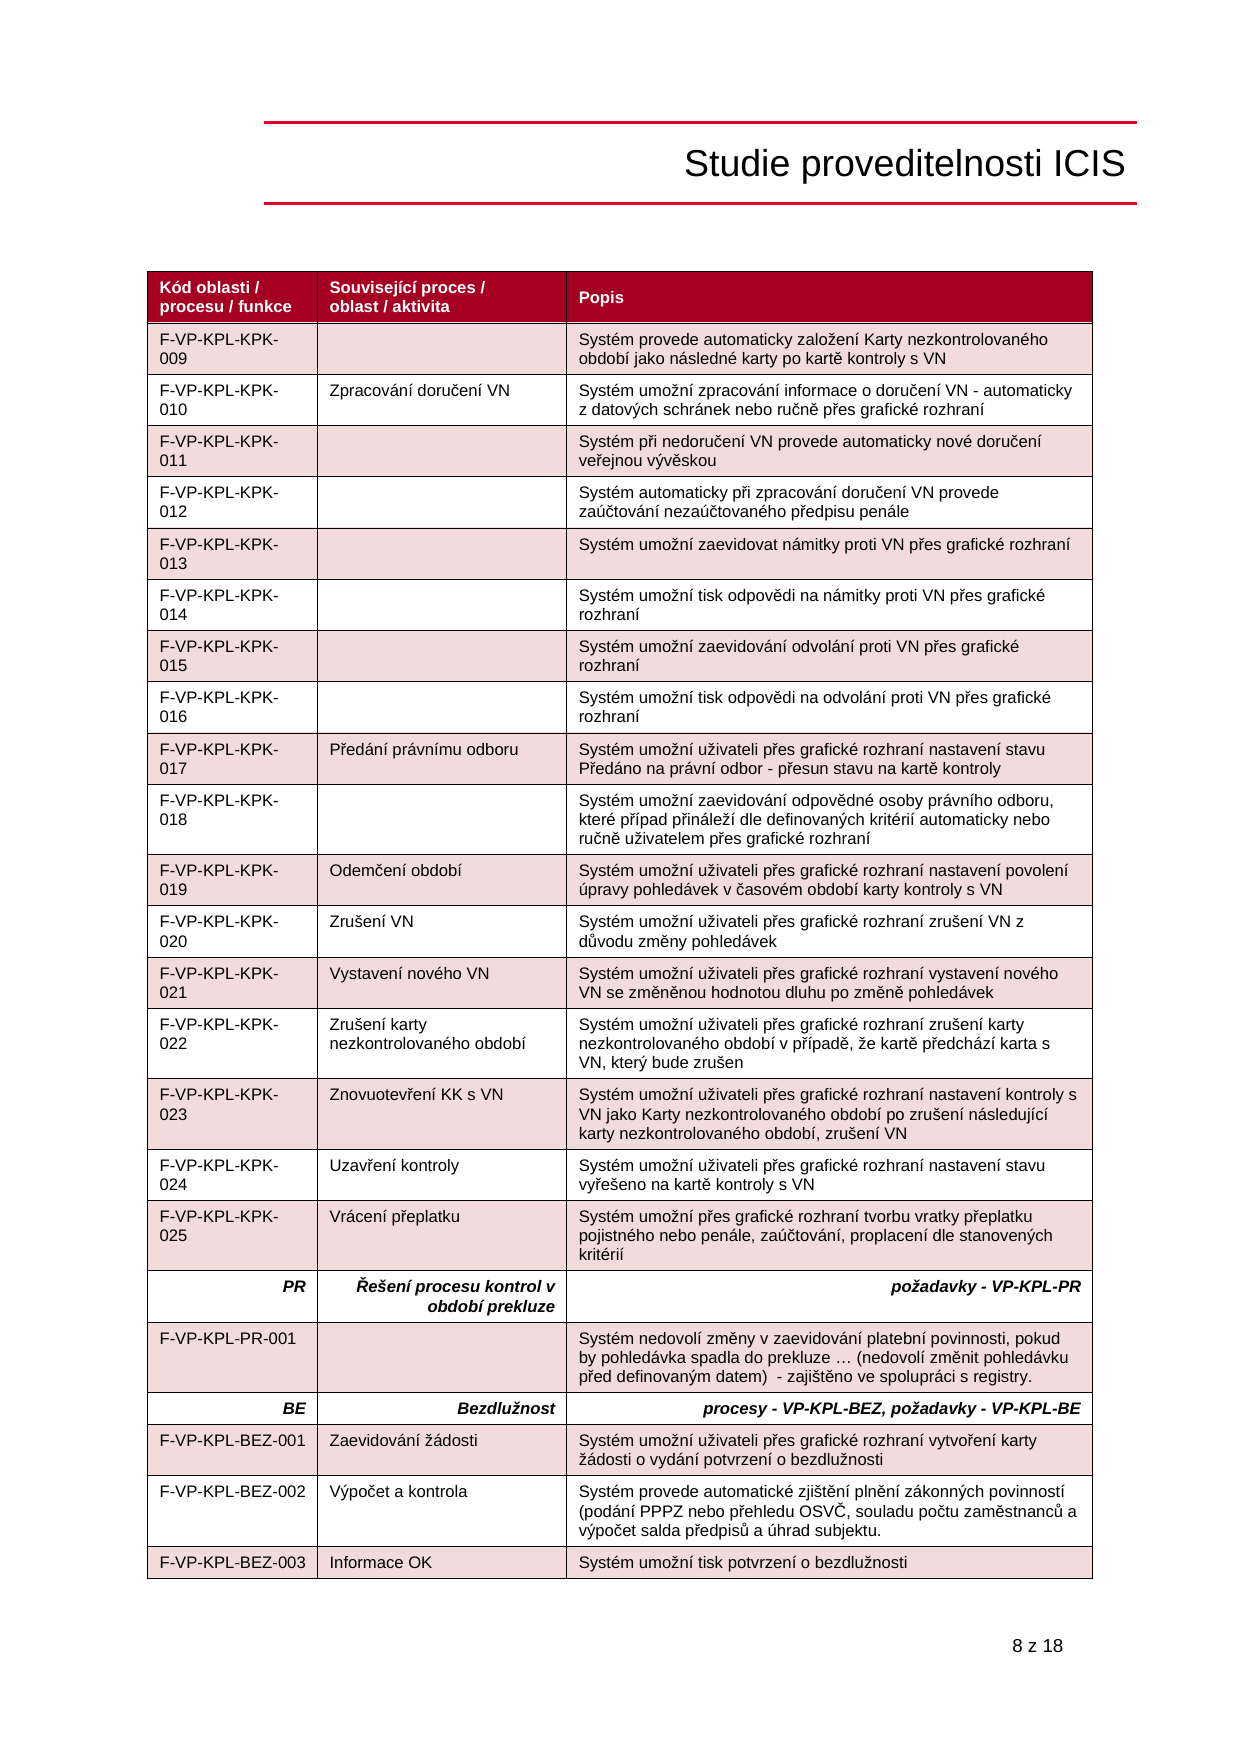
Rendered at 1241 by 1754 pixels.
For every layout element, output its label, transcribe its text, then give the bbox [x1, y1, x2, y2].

table_header Související proces / oblast / aktivita [318, 272, 566, 322]
table_cell F-VP-KPL-KPK-021 [148, 958, 317, 1008]
table_cell Systém umožní tisk odpovědi na odvolání proti VN přes grafické rozhraní [567, 682, 1092, 732]
table_cell F-VP-KPL-KPK-011 [148, 426, 317, 476]
table_cell Bezdlužnost [318, 1393, 566, 1424]
table_cell F-VP-KPL-BEZ-001 [148, 1425, 317, 1475]
table_cell F-VP-KPL-BEZ-003 [148, 1547, 317, 1578]
table_cell F-VP-KPL-KPK-024 [148, 1150, 317, 1200]
table_cell F-VP-KPL-KPK-010 [148, 375, 317, 425]
table_cell Odemčení období [318, 855, 566, 905]
table_cell F-VP-KPL-KPK-018 [148, 785, 317, 854]
table_cell Znovuotevření KK s VN [318, 1079, 566, 1149]
table_cell F-VP-KPL-BEZ-002 [148, 1476, 317, 1546]
table_cell Systém při nedoručení VN provede automaticky nové doručení veřejnou vývěskou [567, 426, 1092, 476]
table_cell [318, 785, 566, 854]
table_cell F-VP-KPL-KPK-020 [148, 906, 317, 957]
table_cell Zpracování doručení VN [318, 375, 566, 425]
table_cell Systém umožní uživateli přes grafické rozhraní nastavení stavu Předáno na právní odbor - přesun stavu na kartě kontroly [567, 734, 1092, 784]
table_cell F-VP-KPL-KPK-017 [148, 734, 317, 784]
table_cell BE [148, 1393, 317, 1424]
table_cell F-VP-KPL-KPK-009 [148, 324, 317, 374]
table_cell Informace OK [318, 1547, 566, 1578]
table_header Popis [567, 272, 1092, 322]
table_cell procesy - VP-KPL-BEZ, požadavky - VP-KPL-BE [567, 1393, 1092, 1424]
table_cell [318, 631, 566, 681]
table_cell Zrušení VN [318, 906, 566, 957]
table_cell Systém umožní uživateli přes grafické rozhraní vystavení nového VN se změněnou hodnotou dluhu po změně pohledávek [567, 958, 1092, 1008]
table_cell [318, 580, 566, 630]
table_cell Systém umožní uživateli přes grafické rozhraní nastavení stavu vyřešeno na kartě kontroly s VN [567, 1150, 1092, 1200]
table_cell Systém umožní uživateli přes grafické rozhraní zrušení VN z důvodu změny pohledávek [567, 906, 1092, 957]
table_cell Systém umožní uživateli přes grafické rozhraní vytvoření karty žádosti o vydání potvrzení o bezdlužnosti [567, 1425, 1092, 1475]
table_cell Systém provede automatické zjištění plnění zákonných povinností (podání PPPZ nebo přehledu OSVČ, souladu počtu zaměstnanců a výpočet salda předpisů a úhrad subjektu. [567, 1476, 1092, 1546]
table_cell Vystavení nového VN [318, 958, 566, 1008]
table_cell F-VP-KPL-KPK-025 [148, 1201, 317, 1270]
table_cell požadavky - VP-KPL-PR [567, 1271, 1092, 1322]
table_cell [318, 477, 566, 527]
table_cell F-VP-KPL-KPK-013 [148, 529, 317, 579]
table_cell Systém umožní zpracování informace o doručení VN - automaticky z datových schránek nebo ručně přes grafické rozhraní [567, 375, 1092, 425]
table_cell Vrácení přeplatku [318, 1201, 566, 1270]
table_cell [318, 1323, 566, 1392]
table_cell Systém umožní tisk odpovědi na námitky proti VN přes grafické rozhraní [567, 580, 1092, 630]
table_cell Systém umožní zaevidování odpovědné osoby právního odboru, které případ přináleží dle definovaných kritérií automaticky nebo ručně uživatelem přes grafické rozhraní [567, 785, 1092, 854]
table_cell Systém umožní tisk potvrzení o bezdlužnosti [567, 1547, 1092, 1578]
table_cell F-VP-KPL-KPK-022 [148, 1009, 317, 1078]
table_cell Výpočet a kontrola [318, 1476, 566, 1546]
table_cell F-VP-KPL-KPK-019 [148, 855, 317, 905]
table_cell Systém provede automaticky založení Karty nezkontrolovaného období jako následné karty po kartě kontroly s VN [567, 324, 1092, 374]
table_cell [318, 529, 566, 579]
table_cell [318, 682, 566, 732]
table_cell F-VP-KPL-KPK-012 [148, 477, 317, 527]
table_cell Systém automaticky při zpracování doručení VN provede zaúčtování nezaúčtovaného předpisu penále [567, 477, 1092, 527]
table_cell [318, 324, 566, 374]
table_cell Předání právnímu odboru [318, 734, 566, 784]
table_cell Zaevidování žádosti [318, 1425, 566, 1475]
table_cell Systém umožní uživateli přes grafické rozhraní nastavení kontroly s VN jako Karty nezkontrolovaného období po zrušení následující karty nezkontrolovaného období, zrušení VN [567, 1079, 1092, 1149]
table_cell Systém umožní zaevidovat námitky proti VN přes grafické rozhraní [567, 529, 1092, 579]
table_cell F-VP-KPL-KPK-014 [148, 580, 317, 630]
table_cell [318, 426, 566, 476]
table_cell PR [148, 1271, 317, 1322]
table_cell Systém umožní přes grafické rozhraní tvorbu vratky přeplatku pojistného nebo penále, zaúčtování, proplacení dle stanovených kritérií [567, 1201, 1092, 1270]
table_cell F-VP-KPL-KPK-015 [148, 631, 317, 681]
table_cell Systém umožní uživateli přes grafické rozhraní nastavení povolení úpravy pohledávek v časovém období karty kontroly s VN [567, 855, 1092, 905]
table_cell F-VP-KPL-KPK-016 [148, 682, 317, 732]
table_cell Systém nedovolí změny v zaevidování platební povinnosti, pokud by pohledávka spadla do prekluze … (nedovolí změnit pohledávku před definovaným datem) - zajištěno ve spolupráci s registry. [567, 1323, 1092, 1392]
table_header Kód oblasti / procesu / funkce [148, 272, 317, 322]
table_cell Systém umožní zaevidování odvolání proti VN přes grafické rozhraní [567, 631, 1092, 681]
table_cell Systém umožní uživateli přes grafické rozhraní zrušení karty nezkontrolovaného období v případě, že kartě předchází karta s VN, který bude zrušen [567, 1009, 1092, 1078]
table_cell F-VP-KPL-KPK-023 [148, 1079, 317, 1149]
table_cell Řešení procesu kontrol v období prekluze [318, 1271, 566, 1322]
table_cell Zrušení karty nezkontrolovaného období [318, 1009, 566, 1078]
table_cell Uzavření kontroly [318, 1150, 566, 1200]
table_cell F-VP-KPL-PR-001 [148, 1323, 317, 1392]
